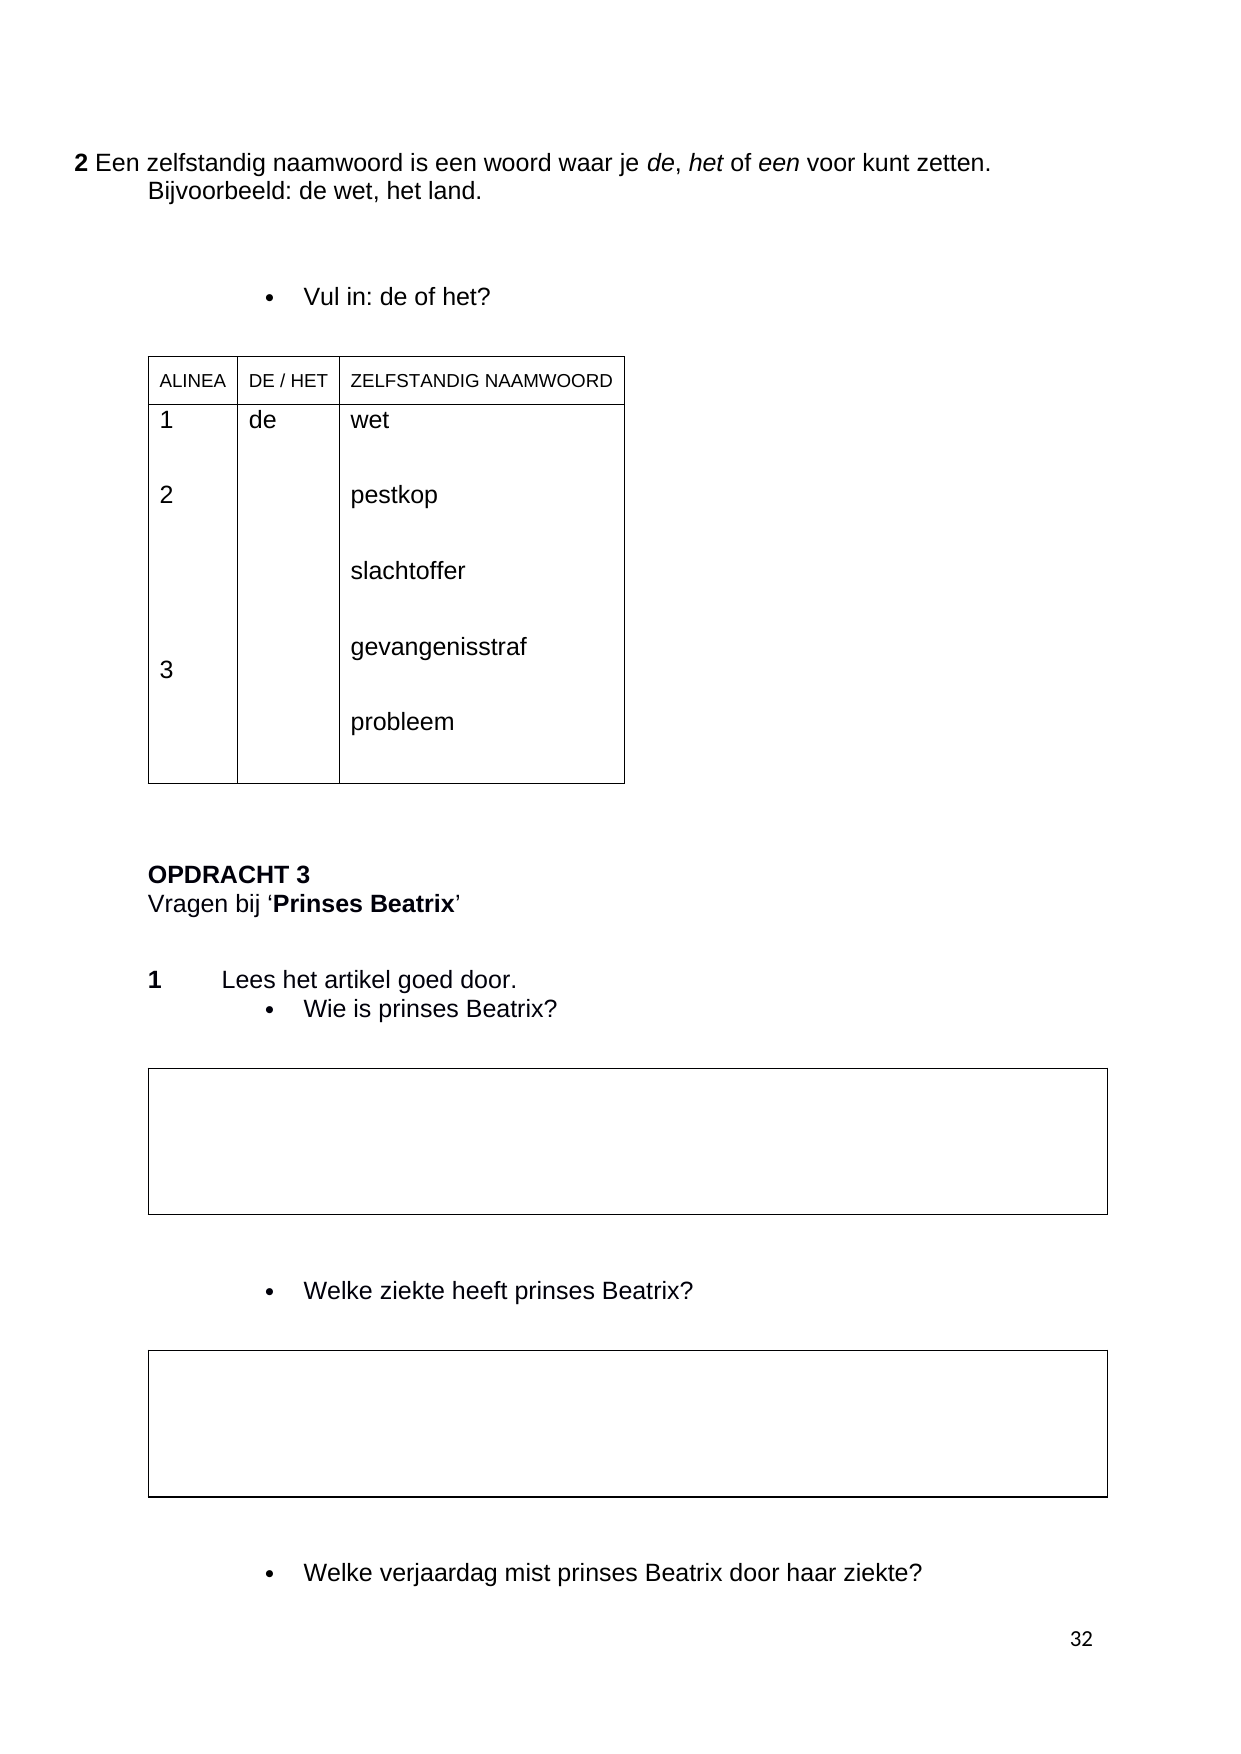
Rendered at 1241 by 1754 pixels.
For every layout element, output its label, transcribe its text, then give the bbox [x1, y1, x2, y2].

list Welke ziekte heeft prinses Beatrix? [266, 1276, 1093, 1304]
text Vragen bij ‘Prinses Beatrix’ [148, 889, 1093, 918]
table_header DE / HET [238, 357, 339, 404]
list Wie is prinses Beatrix? [266, 994, 1093, 1022]
table_header [149, 1351, 1107, 1496]
text OPDRACHT 3 [148, 861, 1093, 889]
table_header ALINEA [149, 357, 237, 404]
text 2 Een zelfstandig naamwoord is een woord waar je de, het of een voor kunt zetten. Bijvoorbeeld: de wet, het land. [74, 148, 1093, 205]
table_header [149, 1069, 1107, 1214]
table_header ZELFSTANDIG NAAMWOORD [340, 357, 624, 404]
table_cell de [238, 405, 339, 783]
table_cell wet pestkop slachtoffer gevangenisstraf probleem [340, 405, 624, 783]
text 1 Lees het artikel goed door. [148, 965, 1093, 994]
table_cell 1 2 3 [149, 405, 237, 783]
list Welke verjaardag mist prinses Beatrix door haar ziekte? [266, 1558, 1093, 1587]
list Vul in: de of het? [266, 282, 1093, 311]
